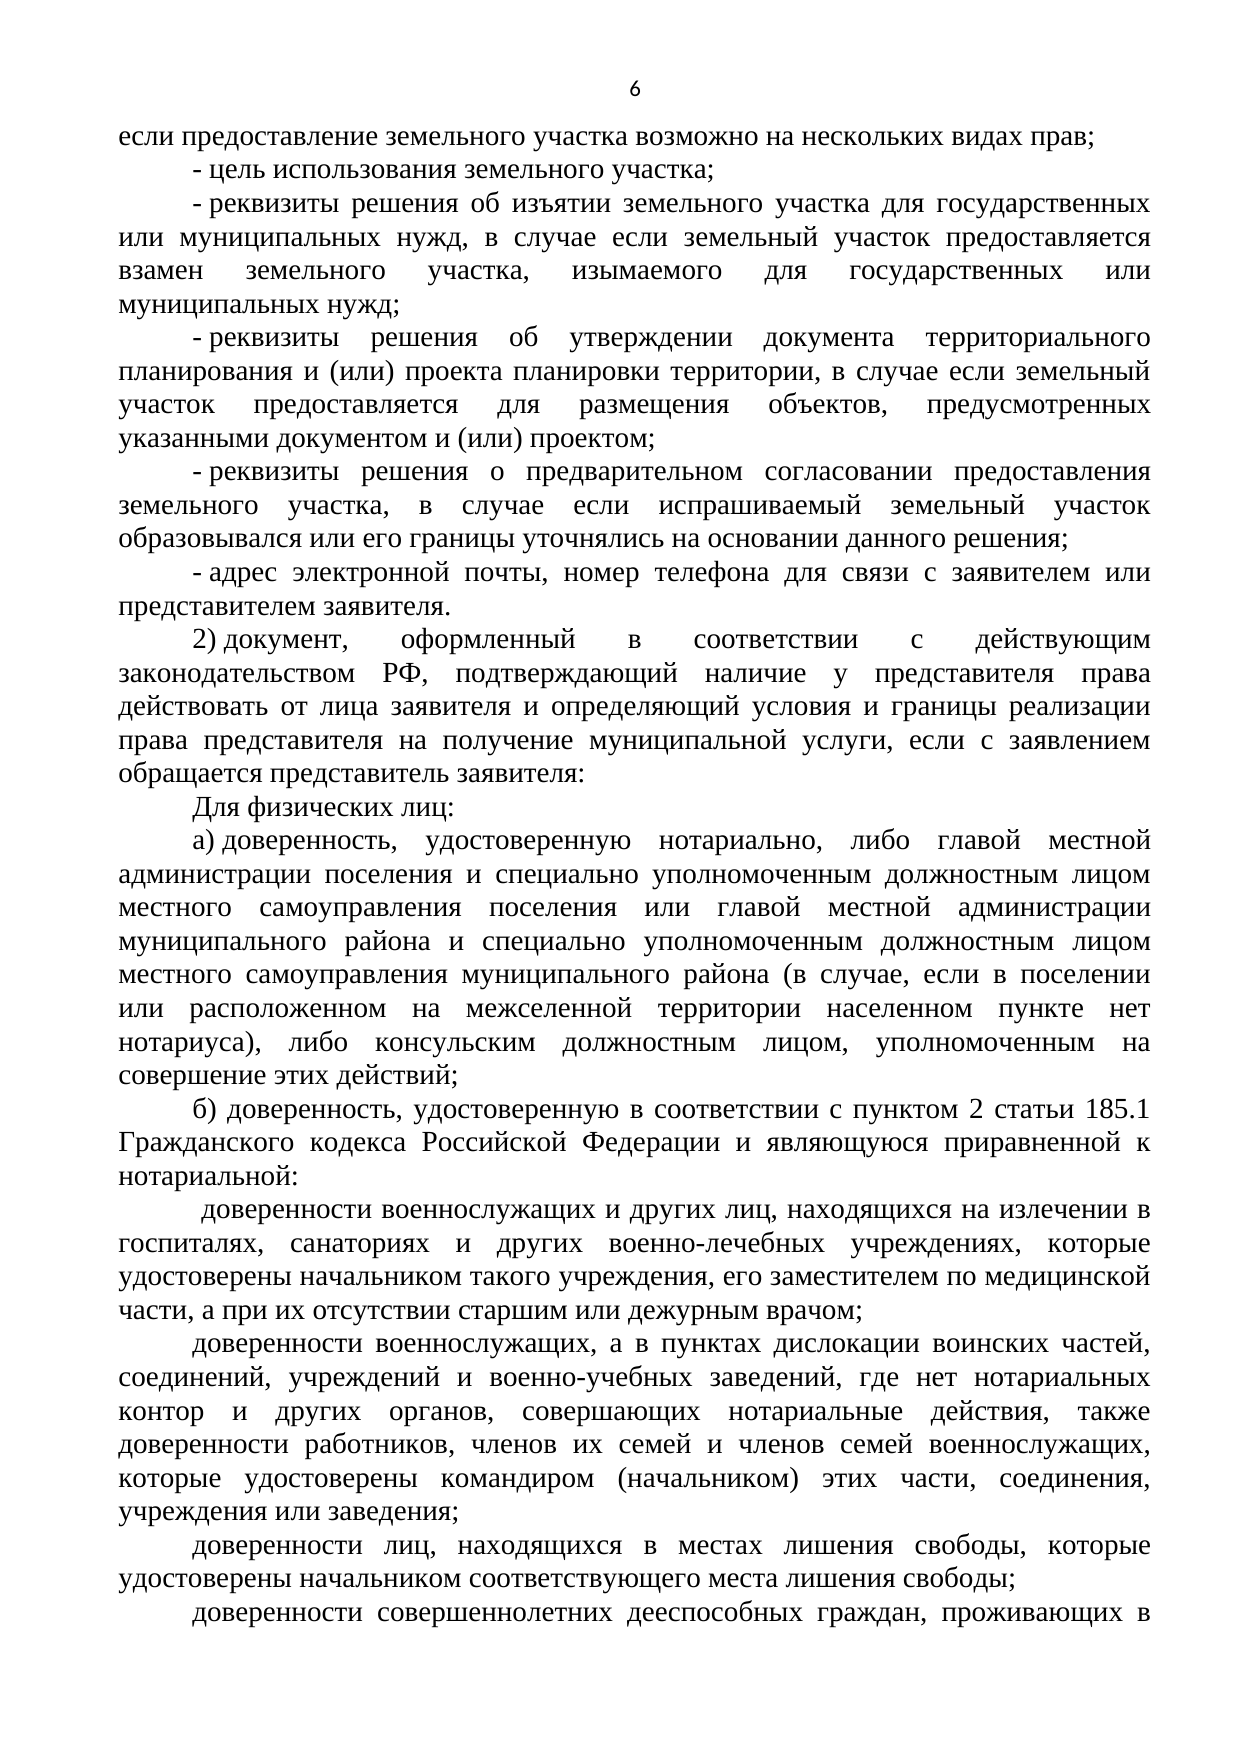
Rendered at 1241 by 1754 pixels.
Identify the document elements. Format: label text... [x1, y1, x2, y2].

text - реквизиты решения об утверждении документа территориального планирования и (или) проекта планировки территории, в случае если земельный участок предоставляется для размещения объектов, предусмотренных указанными документом и (или) проектом; [118, 319, 1152, 453]
text - цель использования земельного участка; [118, 152, 1152, 185]
text 2) документ, оформленный в соответствии с действующим законодательством РФ, подтверждающий наличие у представителя права действовать от лица заявителя и определяющий условия и границы реализации права представителя на получение муниципальной услуги, если с заявлением обращается представитель заявителя: [118, 621, 1152, 789]
text доверенности военнослужащих, а в пунктах дислокации воинских частей, соединений, учреждений и военно-учебных заведений, где нет нотариальных контор и других органов, совершающих нотариальные действия, также доверенности работников, членов их семей и членов семей военнослужащих, которые удостоверены командиром (начальником) этих части, соединения, учреждения или заведения; [118, 1326, 1152, 1527]
text если предоставление земельного участка возможно на нескольких видах прав; [118, 118, 1152, 152]
text Для физических лиц: [118, 789, 1152, 822]
text - адрес электронной почты, номер телефона для связи с заявителем или представителем заявителя. [118, 554, 1152, 621]
text - реквизиты решения о предварительном согласовании предоставления земельного участка, в случае если испрашиваемый земельный участок образовывался или его границы уточнялись на основании данного решения; [118, 453, 1152, 554]
text - реквизиты решения об изъятии земельного участка для государственных или муниципальных нужд, в случае если земельный участок предоставляется взамен земельного участка, изымаемого для государственных или муниципальных нужд; [118, 185, 1152, 319]
text доверенности лиц, находящихся в местах лишения свободы, которые удостоверены начальником соответствующего места лишения свободы; [118, 1527, 1152, 1594]
text б) доверенность, удостоверенную в соответствии с пунктом 2 статьи 185.1 Гражданского кодекса Российской Федерации и являющуюся приравненной к нотариальной: [118, 1091, 1152, 1191]
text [118, 1594, 1152, 1627]
text доверенности военнослужащих и других лиц, находящихся на излечении в госпиталях, санаториях и других военно-лечебных учреждениях, которые удостоверены начальником такого учреждения, его заместителем по медицинской части, а при их отсутствии старшим или дежурным врачом; [118, 1191, 1152, 1326]
text а) доверенность, удостоверенную нотариально, либо главой местной администрации поселения и специально уполномоченным должностным лицом местного самоуправления поселения или главой местной администрации муниципального района и специально уполномоченным должностным лицом местного самоуправления муниципального района (в случае, если в поселении или расположенном на межселенной территории населенном пункте нет нотариуса), либо консульским должностным лицом, уполномоченным на совершение этих действий; [118, 822, 1152, 1091]
